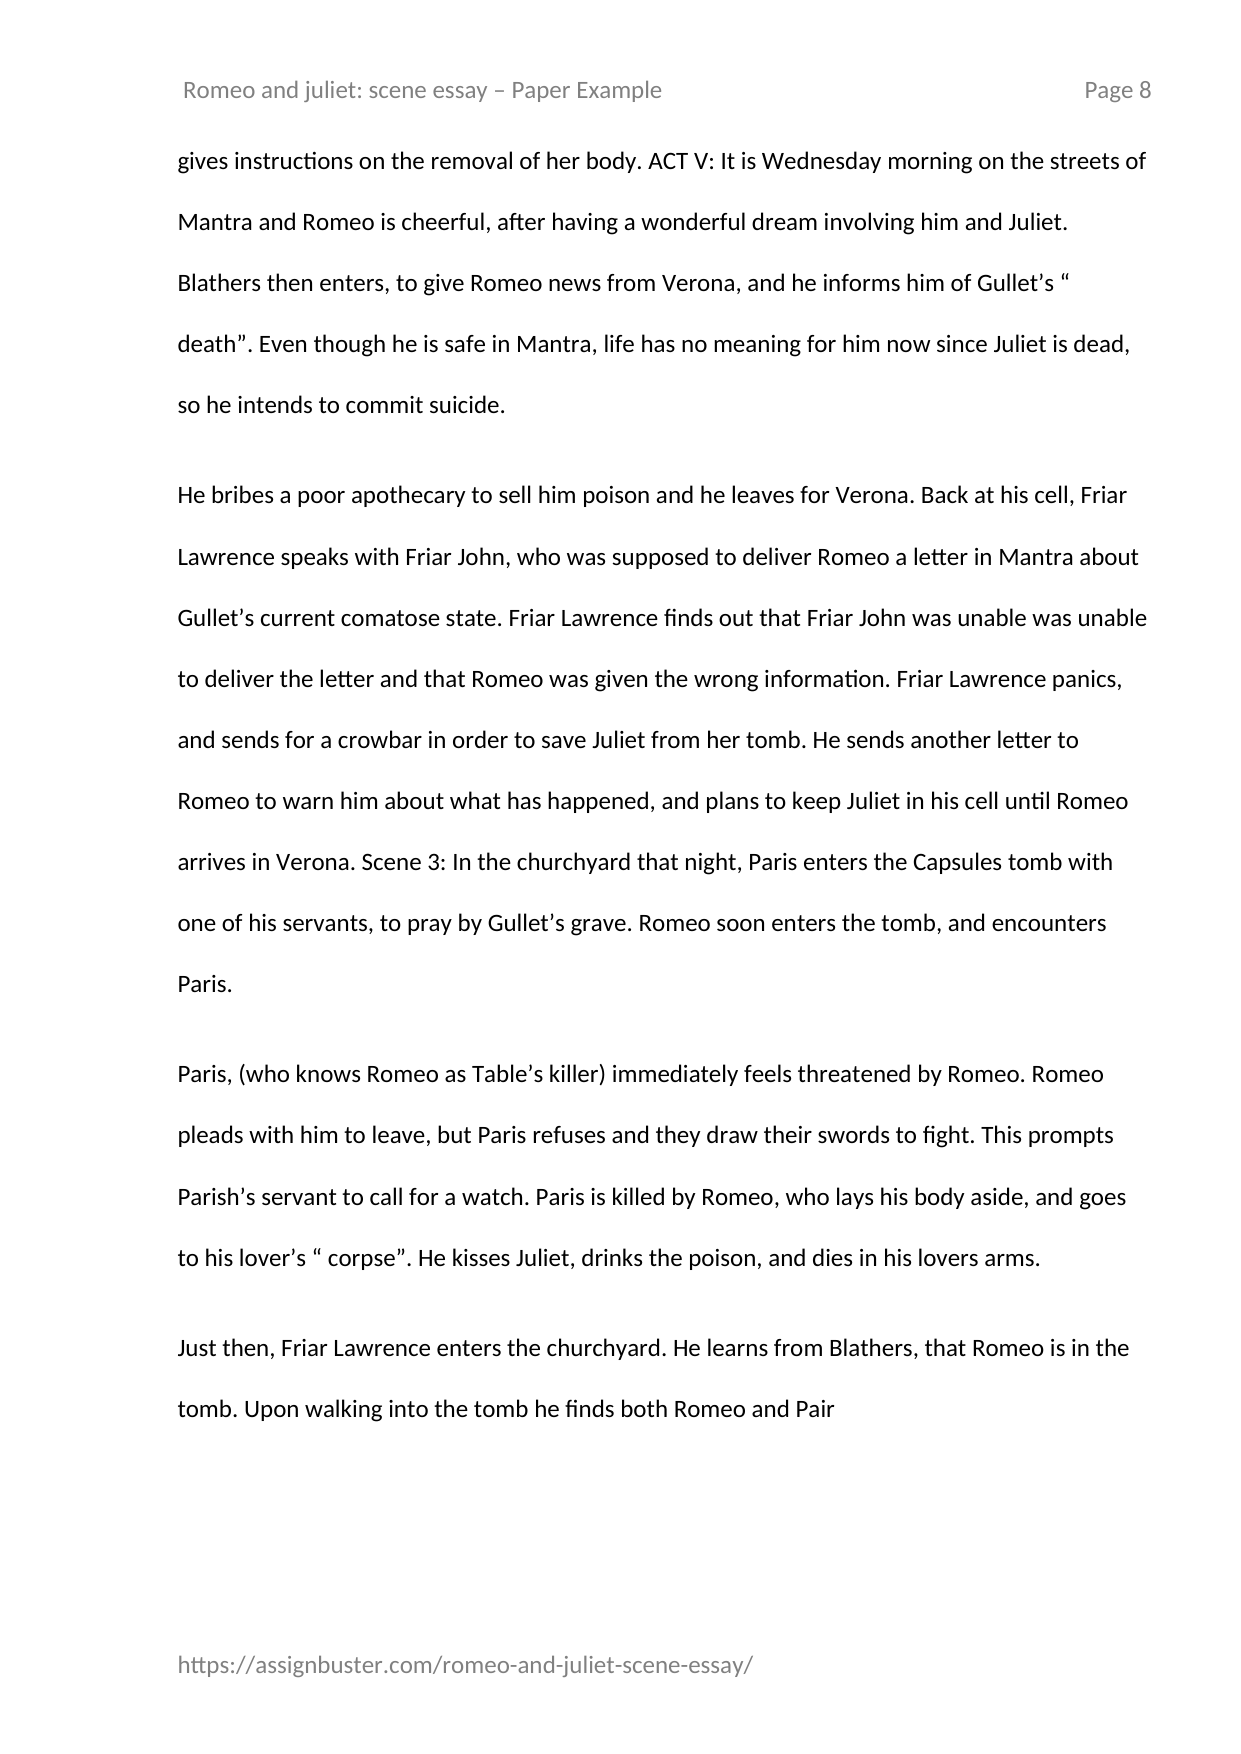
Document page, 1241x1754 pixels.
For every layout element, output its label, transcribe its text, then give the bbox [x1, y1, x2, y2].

text Paris, (who knows Romeo as Table’s killer) immediately feels threatened by Romeo. Romeo pleads with him to leave, but Paris refuses and they draw their swords to fight. This prompts Parish’s servant to call for a watch. Paris is killed by Romeo, who lays his body aside, and goes to his lover’s “ corpse”. He kisses Juliet, drinks the poison, and dies in his lovers arms. [177, 1058, 1152, 1272]
text He bribes a poor apothecary to sell him poison and he leaves for Verona. Back at his cell, Friar Lawrence speaks with Friar John, who was supposed to deliver Romeo a letter in Mantra about Gullet’s current comatose state. Friar Lawrence finds out that Friar John was unable was unable to deliver the letter and that Romeo was given the wrong information. Friar Lawrence panics, and sends for a crowbar in order to save Juliet from her tomb. He sends another letter to Romeo to warn him about what has happened, and plans to keep Juliet in his cell until Romeo arrives in Verona. Scene 3: In the churchyard that night, Paris enters the Capsules tomb with one of his servants, to pray by Gullet’s grave. Romeo soon enters the tomb, and encounters Paris. [177, 480, 1152, 998]
text Just then, Friar Lawrence enters the churchyard. He learns from Blathers, that Romeo is in the tomb. Upon walking into the tomb he finds both Romeo and Pair [177, 1332, 1152, 1424]
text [177, 145, 1152, 420]
